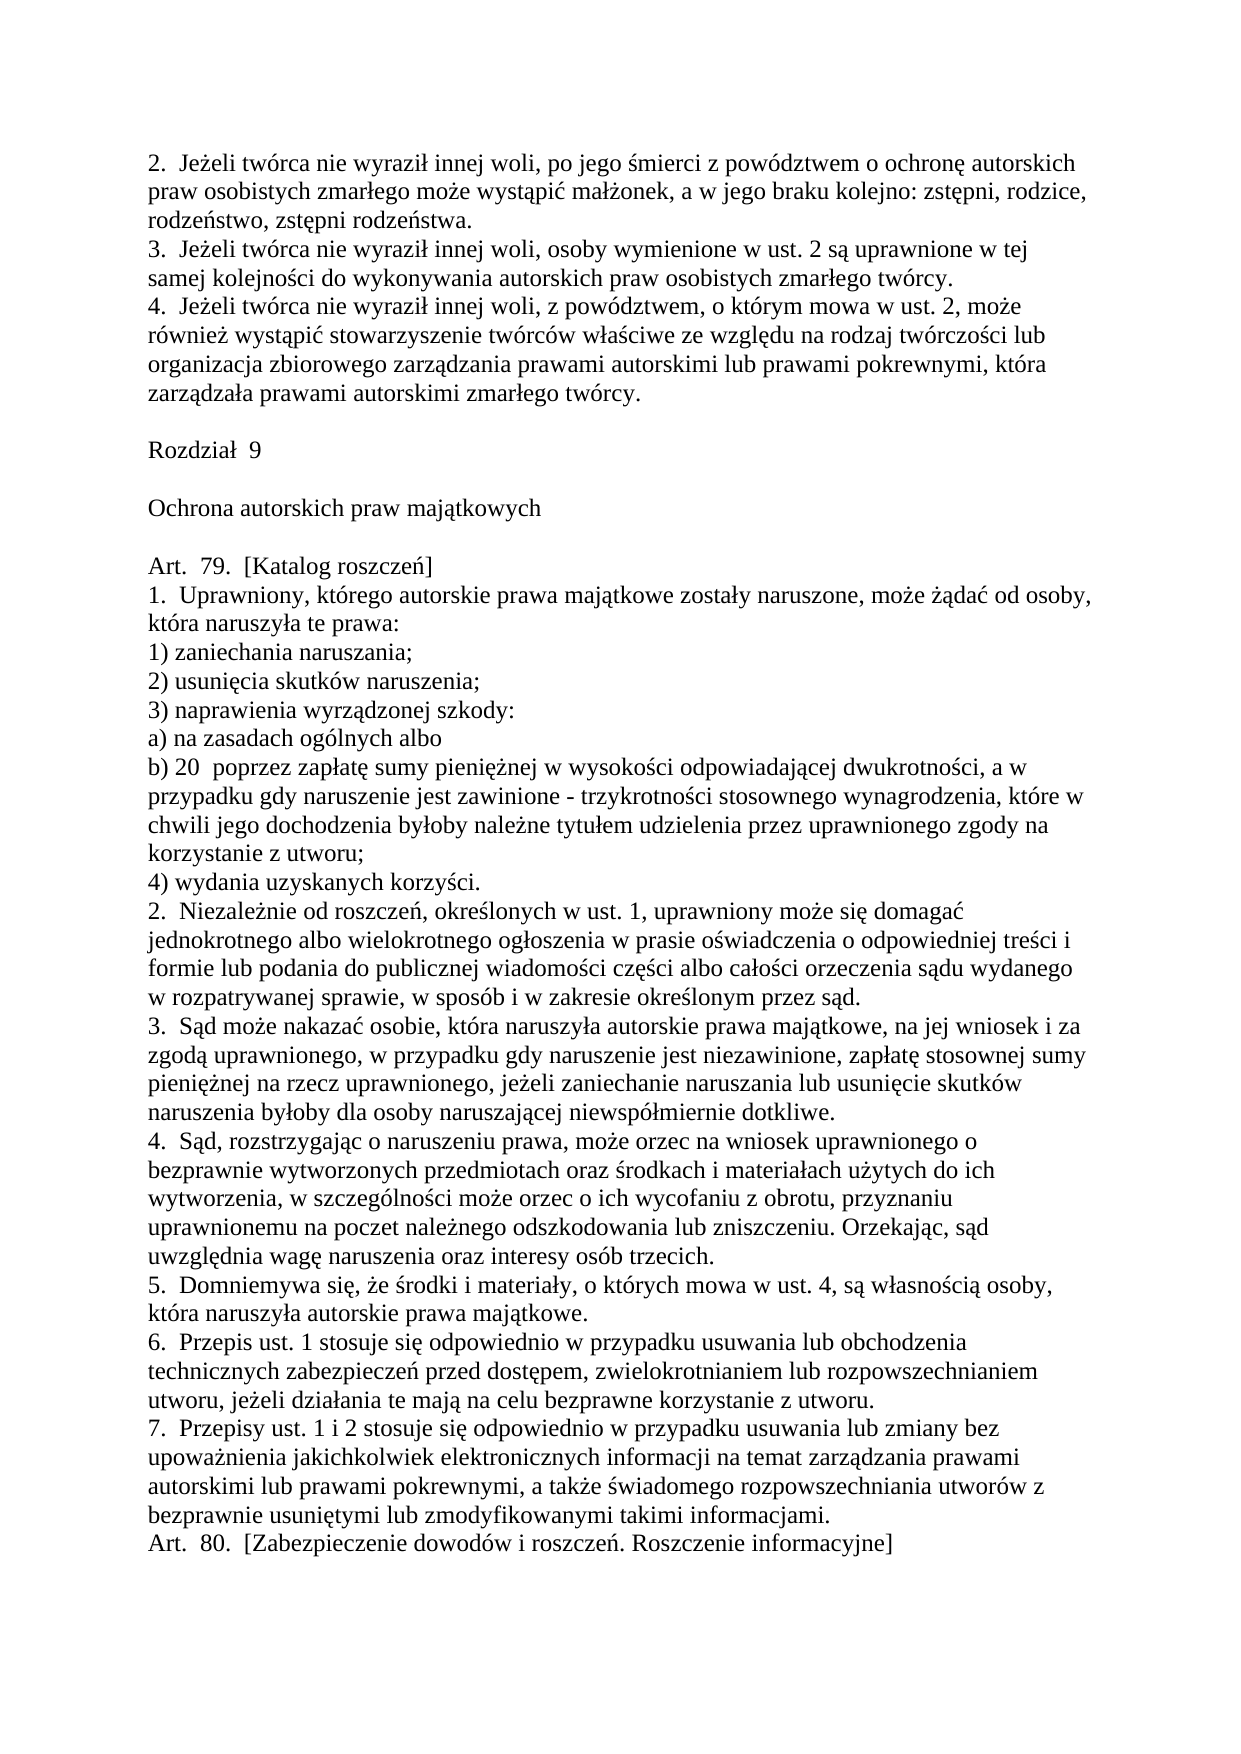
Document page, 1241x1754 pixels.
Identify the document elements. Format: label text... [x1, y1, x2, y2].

text 4. Sąd, rozstrzygając o naruszeniu prawa, może orzec na wniosek uprawnionego o bezprawnie wytworzonych przedmiotach oraz środkach i materiałach użytych do ich wytworzenia, w szczególności może orzec o ich wycofaniu z obrotu, przyznaniu uprawnionemu na poczet należnego odszkodowania lub zniszczeniu. Orzekając, sąd uwzględnia wagę naruszenia oraz interesy osób trzecich. [148, 1126, 1093, 1270]
text 1. Uprawniony, którego autorskie prawa majątkowe zostały naruszone, może żądać od osoby, która naruszyła te prawa: [148, 580, 1093, 637]
text 6. Przepis ust. 1 stosuje się odpowiednio w przypadku usuwania lub obchodzenia technicznych zabezpieczeń przed dostępem, zwielokrotnianiem lub rozpowszechnianiem utworu, jeżeli działania te mają na celu bezprawne korzystanie z utworu. [148, 1327, 1093, 1413]
text 4. Jeżeli twórca nie wyraził innej woli, z powództwem, o którym mowa w ust. 2, może również wystąpić stowarzyszenie twórców właściwe ze względu na rodzaj twórczości lub organizacja zbiorowego zarządzania prawami autorskimi lub prawami pokrewnymi, która zarządzała prawami autorskimi zmarłego twórcy. [148, 291, 1093, 406]
text Art. 79. [Katalog roszczeń] [148, 551, 1093, 580]
text 7. Przepisy ust. 1 i 2 stosuje się odpowiednio w przypadku usuwania lub zmiany bez upoważnienia jakichkolwiek elektronicznych informacji na temat zarządzania prawami autorskimi lub prawami pokrewnymi, a także świadomego rozpowszechniania utworów z bezprawnie usuniętymi lub zmodyfikowanymi takimi informacjami. [148, 1413, 1093, 1528]
text 2. Jeżeli twórca nie wyraził innej woli, po jego śmierci z powództwem o ochronę autorskich praw osobistych zmarłego może wystąpić małżonek, a w jego braku kolejno: zstępni, rodzice, rodzeństwo, zstępni rodzeństwa. [148, 148, 1093, 234]
text 1) zaniechania naruszania; [148, 637, 1093, 666]
text 2. Niezależnie od roszczeń, określonych w ust. 1, uprawniony może się domagać jednokrotnego albo wielokrotnego ogłoszenia w prasie oświadczenia o odpowiedniej treści i formie lub podania do publicznej wiadomości części albo całości orzeczenia sądu wydanego w rozpatrywanej sprawie, w sposób i w zakresie określonym przez sąd. [148, 896, 1093, 1011]
text 3. Jeżeli twórca nie wyraził innej woli, osoby wymienione w ust. 2 są uprawnione w tej samej kolejności do wykonywania autorskich praw osobistych zmarłego twórcy. [148, 234, 1093, 291]
text 3. Sąd może nakazać osobie, która naruszyła autorskie prawa majątkowe, na jej wniosek i za zgodą uprawnionego, w przypadku gdy naruszenie jest niezawinione, zapłatę stosownej sumy pieniężnej na rzecz uprawnionego, jeżeli zaniechanie naruszania lub usunięcie skutków naruszenia byłoby dla osoby naruszającej niewspółmiernie dotkliwe. [148, 1011, 1093, 1126]
text Ochrona autorskich praw majątkowych [148, 493, 1093, 522]
text b) 20 poprzez zapłatę sumy pieniężnej w wysokości odpowiadającej dwukrotności, a w przypadku gdy naruszenie jest zawinione - trzykrotności stosownego wynagrodzenia, które w chwili jego dochodzenia byłoby należne tytułem udzielenia przez uprawnionego zgody na korzystanie z utworu; [148, 752, 1093, 867]
text 5. Domniemywa się, że środki i materiały, o których mowa w ust. 4, są własnością osoby, która naruszyła autorskie prawa majątkowe. [148, 1270, 1093, 1327]
text 3) naprawienia wyrządzonej szkody: [148, 695, 1093, 723]
text 4) wydania uzyskanych korzyści. [148, 867, 1093, 896]
text 2) usunięcia skutków naruszenia; [148, 666, 1093, 695]
text a) na zasadach ogólnych albo [148, 723, 1093, 752]
text Rozdział 9 [148, 435, 1093, 464]
text Art. 80. [Zabezpieczenie dowodów i roszczeń. Roszczenie informacyjne] [148, 1528, 1093, 1557]
